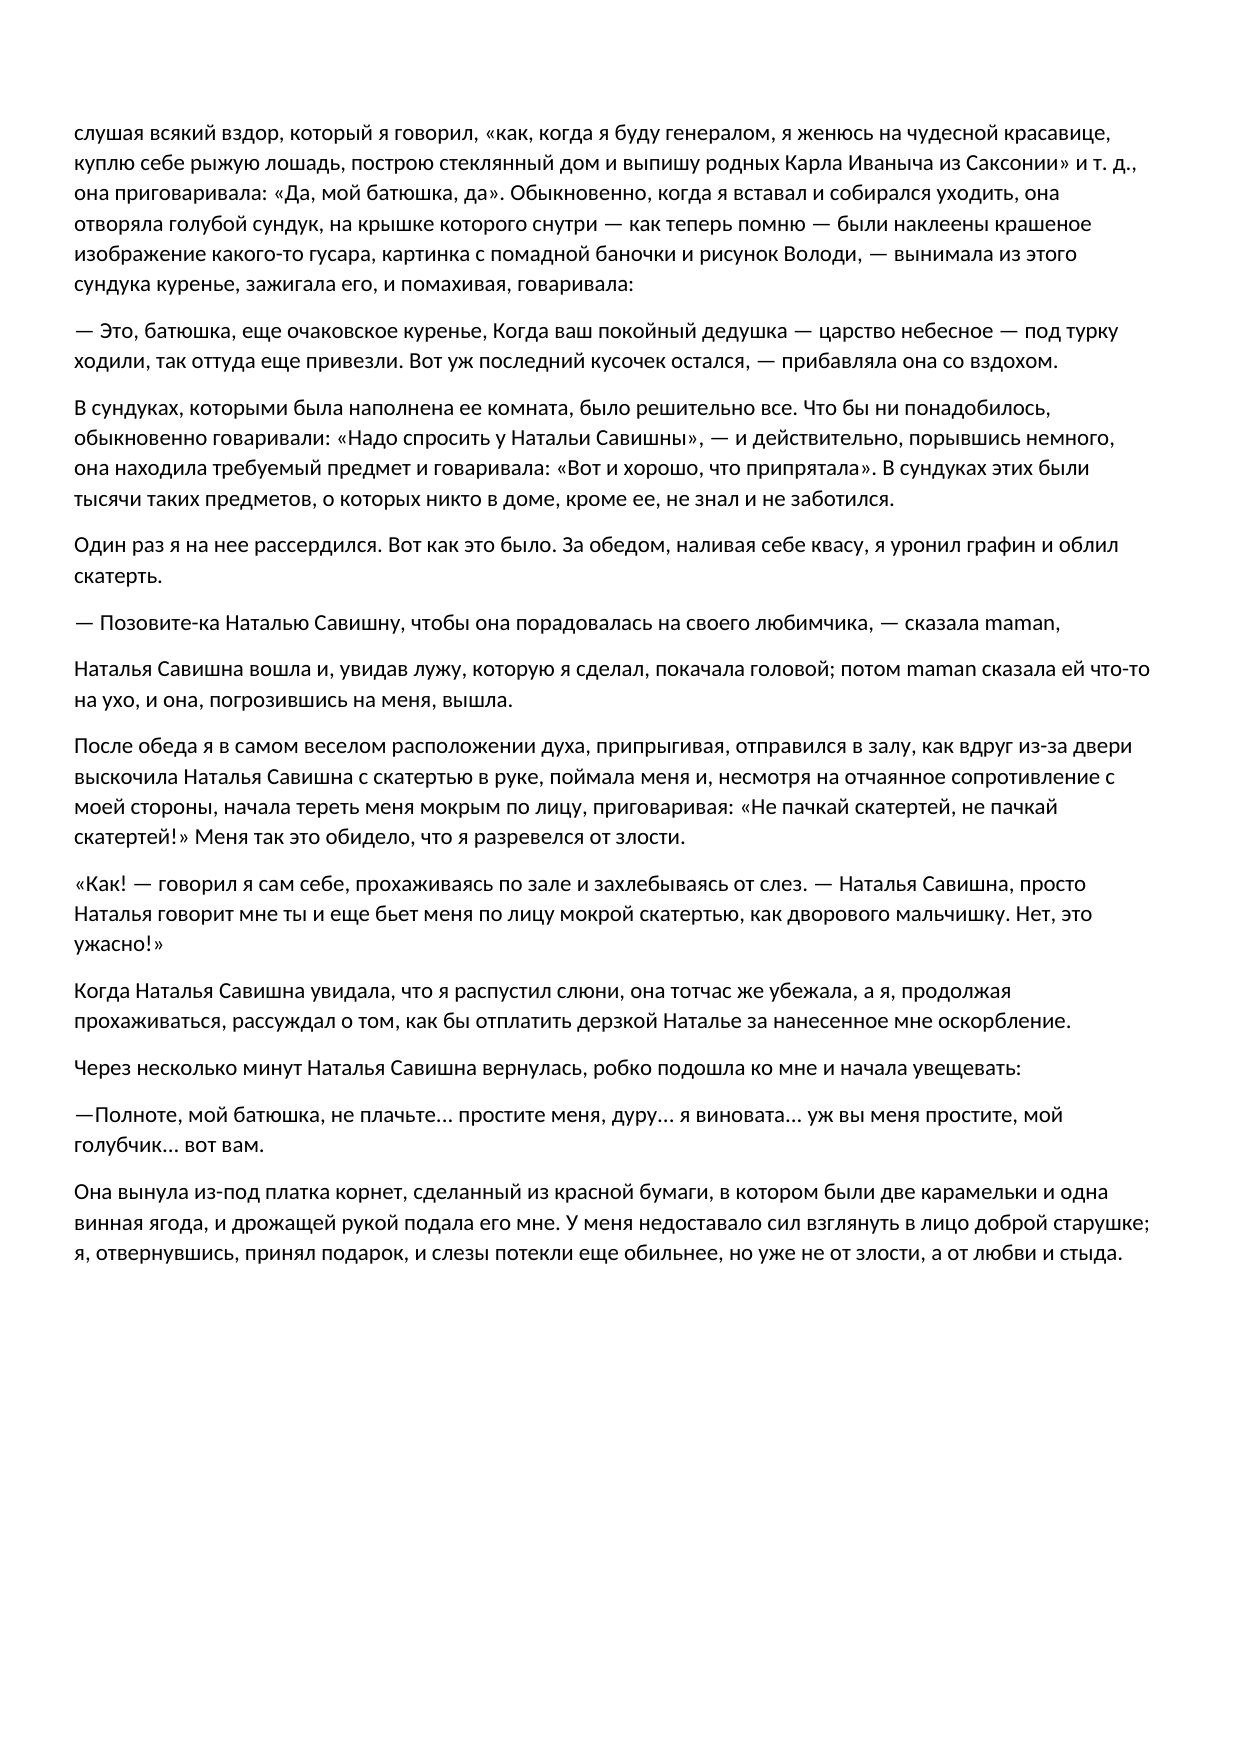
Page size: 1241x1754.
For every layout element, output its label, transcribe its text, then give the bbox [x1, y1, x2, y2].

text Наталья Савишна вошла и, увидав лужу, которую я сделал, покачала головой; потом maman сказала ей что-то на ухо, и она, погрозившись на меня, вышла. [74, 654, 1152, 713]
text —Полноте, мой батюшка, не плачьте... простите меня, дуру... я виновата... уж вы меня простите, мой голубчик... вот вам. [74, 1100, 1152, 1159]
text «Как! — говорил я сам себе, прохаживаясь по зале и захлебываясь от слез. — Наталья Савишна, просто Наталья говорит мне ты и еще бьет меня по лицу мокрой скатертью, как дворового мальчишку. Нет, это ужасно!» [74, 869, 1152, 958]
text — Это, батюшка, еще очаковское куренье, Когда ваш покойный дедушка — царство небесное — под турку ходили, так оттуда еще привезли. Вот уж последний кусочек остался, — прибавляла она со вздохом. [74, 316, 1152, 374]
text Она вынула из-под платка корнет, сделанный из красной бумаги, в котором были две карамельки и одна винная ягода, и дрожащей рукой подала его мне. У меня недоставало сил взглянуть в лицо доброй старушке; я, отвернувшись, принял подарок, и слезы потекли еще обильнее, но уже не от злости, а от любви и стыда. [74, 1177, 1152, 1266]
text В сундуках, которыми была наполнена ее комната, было решительно все. Что бы ни понадобилось, обыкновенно говаривали: «Надо спросить у Натальи Савишны», — и действительно, порывшись немного, она находила требуемый предмет и говаривала: «Вот и хорошо, что припрятала». В сундуках этих были тысячи таких предметов, о которых никто в доме, кроме ее, не знал и не заботился. [74, 393, 1152, 512]
text Когда Наталья Савишна увидала, что я распустил слюни, она тотчас же убежала, а я, продолжая прохаживаться, рассуждал о том, как бы отплатить дерзкой Наталье за нанесенное мне оскорбление. [74, 976, 1152, 1035]
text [74, 118, 1152, 297]
text — Позовите-ка Наталью Савишну, чтобы она порадовалась на своего любимчика, — сказала maman, [74, 608, 1152, 636]
text После обеда я в самом веселом расположении духа, припрыгивая, отправился в залу, как вдруг из-за двери выскочила Наталья Савишна с скатертью в руке, поймала меня и, несмотря на отчаянное сопротивление с моей стороны, начала тереть меня мокрым по лицу, приговаривая: «Не пачкай скатертей, не пачкай скатертей!» Меня так это обидело, что я разревелся от злости. [74, 732, 1152, 850]
text Один раз я на нее рассердился. Вот как это было. За обедом, наливая себе квасу, я уронил графин и облил скатерть. [74, 531, 1152, 589]
text Через несколько минут Наталья Савишна вернулась, робко подошла ко мне и начала увещевать: [74, 1053, 1152, 1082]
